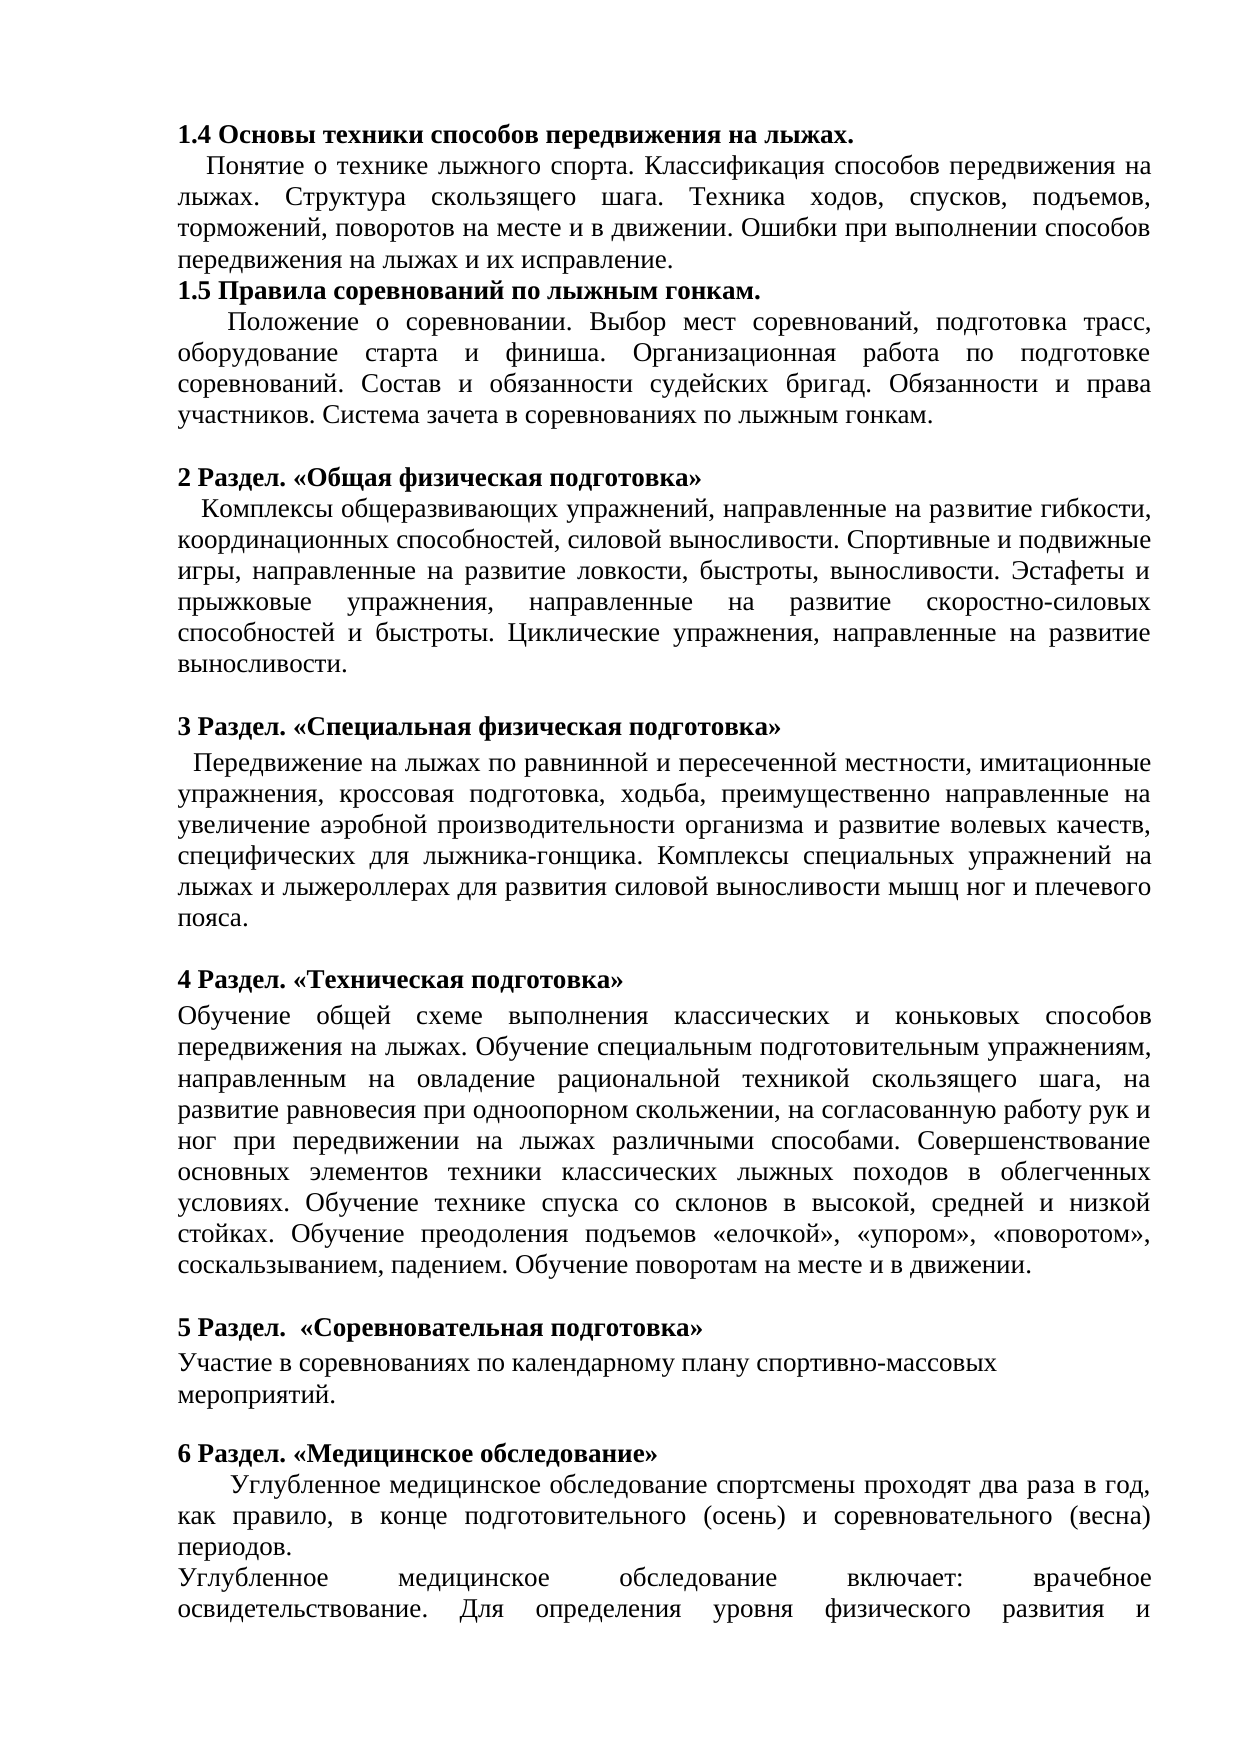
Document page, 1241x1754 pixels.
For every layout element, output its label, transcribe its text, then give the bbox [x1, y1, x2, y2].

text Передвижение на лыжах по равнинной и пересеченной местности, имитационные упражнения, кроссовая подготовка, ходьба, преимущественно направленные на увеличение аэробной производительности организма и развитие волевых качеств, специфических для лыжника-гонщика. Комплексы специальных упражнений на лыжах и лыжероллерах для развития силовой выносливости мышц ног и плечевого пояса. [177, 746, 1152, 932]
text 6 Раздел. «Медицинское обследование» [177, 1437, 1152, 1468]
text 3 Раздел. «Специальная физическая подготовка» [177, 710, 1152, 741]
text Понятие о технике лыжного спорта. Классификация способов передвижения на лыжах. Структура скользящего шага. Техника ходов, спусков, подъемов, торможений, поворотов на месте и в движении. Ошибки при выполнении способов передвижения на лыжах и их исправление. [177, 149, 1152, 274]
text 2 Раздел. «Общая физическая подготовка» [177, 461, 1152, 492]
text Обучение общей схеме выполнения классических и коньковых способов передвижения на лыжах. Обучение специальным подготовительным упражнениям, направленным на овладение рациональной техникой скользящего шага, на развитие равновесия при одноопорном скольжении, на согласованную работу рук и ног при передвижении на лыжах различными способами. Совершенствование основных элементов техники классических лыжных походов в облегченных условиях. Обучение технике спуска со склонов в высокой, средней и низкой стойках. Обучение преодоления подъемов «елочкой», «упором», «поворотом», соскальзыванием, падением. Обучение поворотам на месте и в движении. [177, 999, 1152, 1280]
text Положение о соревновании. Выбор мест соревнований, подготовка трасс, оборудование старта и финиша. Организационная работа по подготовке соревнований. Состав и обязанности судейских бригад. Обязанности и права участников. Система зачета в соревнованиях по лыжным гонкам. [177, 305, 1152, 429]
text 4 Раздел. «Техническая подготовка» [177, 964, 1152, 995]
text 5 Раздел. «Соревновательная подготовка» [177, 1311, 1152, 1342]
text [177, 1561, 1152, 1624]
text Участие в соревнованиях по календарному плану спортивно-массовых мероприятий. [177, 1347, 1152, 1409]
text 1.4 Основы техники способов передвижения на лыжах. [177, 118, 1152, 149]
text Комплексы общеразвивающих упражнений, направленные на развитие гибкости, координационных способностей, силовой выносливости. Спортивные и подвижные игры, направленные на развитие ловкости, быстроты, выносливости. Эстафеты и прыжковые упражнения, направленные на развитие скоростно-силовых способностей и быстроты. Циклические упражнения, направленные на развитие выносливости. [177, 492, 1152, 679]
text Углубленное медицинское обследование спортсмены проходят два раза в год, как правило, в конце подготовительного (осень) и соревновательного (весна) периодов. [177, 1468, 1152, 1561]
text 1.5 Правила соревнований по лыжным гонкам. [177, 274, 1152, 305]
